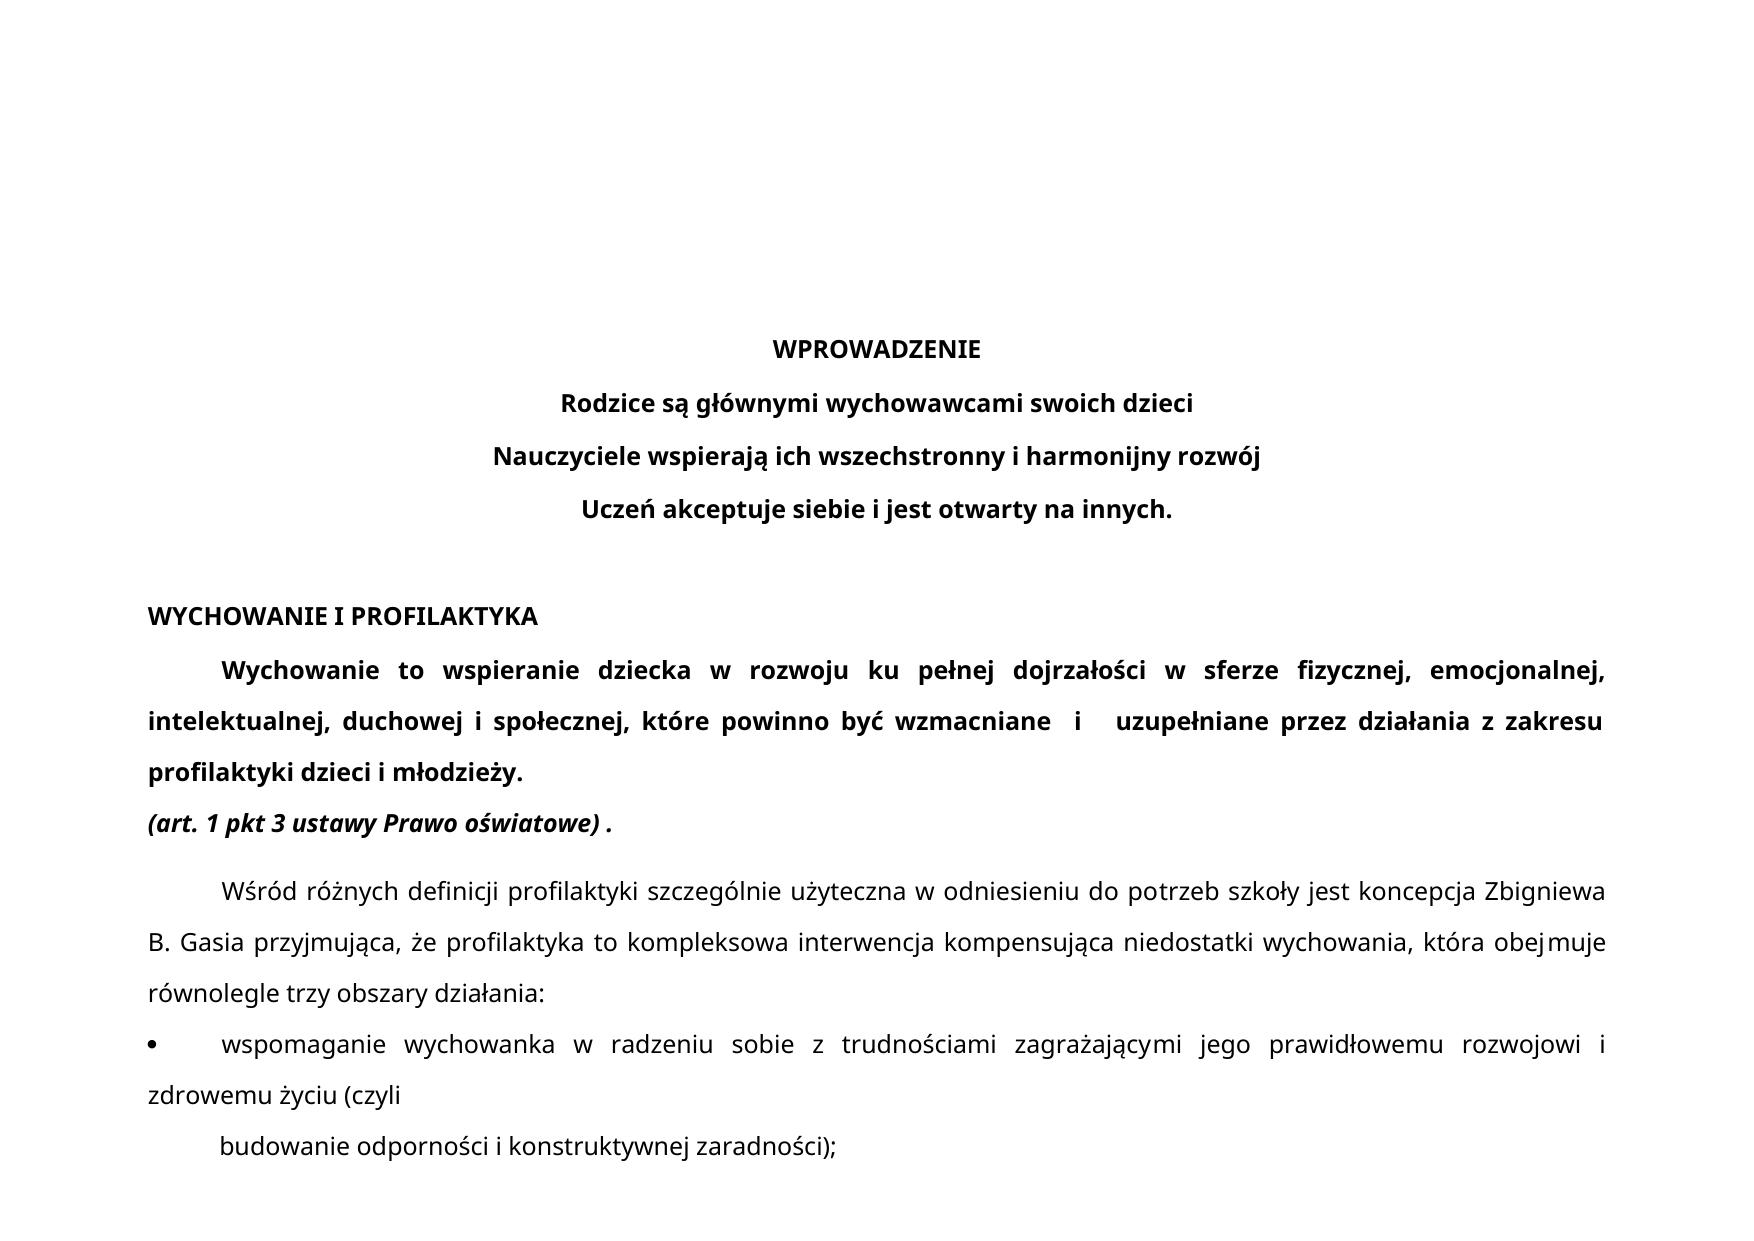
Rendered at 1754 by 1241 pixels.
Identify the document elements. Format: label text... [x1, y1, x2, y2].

text Uczeń akceptuje siebie i jest otwarty na innych. [148, 492, 1606, 526]
text WPROWADZENIE [148, 332, 1606, 366]
list wspomaganie wychowanka w radzeniu sobie z trudnościami zagrażającymi jego prawidłowemu rozwojowi i zdrowemu życiu (czyli [148, 1026, 1606, 1112]
text (art. 1 pkt 3 ustawy Prawo oświatowe) . [148, 806, 1606, 840]
text Nauczyciele wspierają ich wszechstronny i harmonijny rozwój [148, 439, 1606, 473]
text budowanie odporności i konstruktywnej zaradności); [148, 1128, 1606, 1163]
text Rodzice są głównymi wychowawcami swoich dzieci [148, 385, 1606, 419]
text Wychowanie to wspieranie dziecka w rozwoju ku pełnej dojrzałości w sferze fizycznej, emocjonalnej, intelektualnej, duchowej i społecznej, które powinno być wzmacniane i uzupełniane przez działania z zakresu profilaktyki dzieci i młodzieży. [148, 652, 1606, 789]
text WYCHOWANIE I PROFILAKTYKA [148, 599, 1606, 633]
text Wśród różnych definicji profilaktyki szczególnie użyteczna w odniesieniu do potrzeb szkoły jest koncepcja Zbigniewa B. Gasia przyjmująca, że profilaktyka to kompleksowa interwencja kompensująca niedostatki wychowania, która obejmuje równolegle trzy obszary działania: [148, 873, 1606, 1009]
